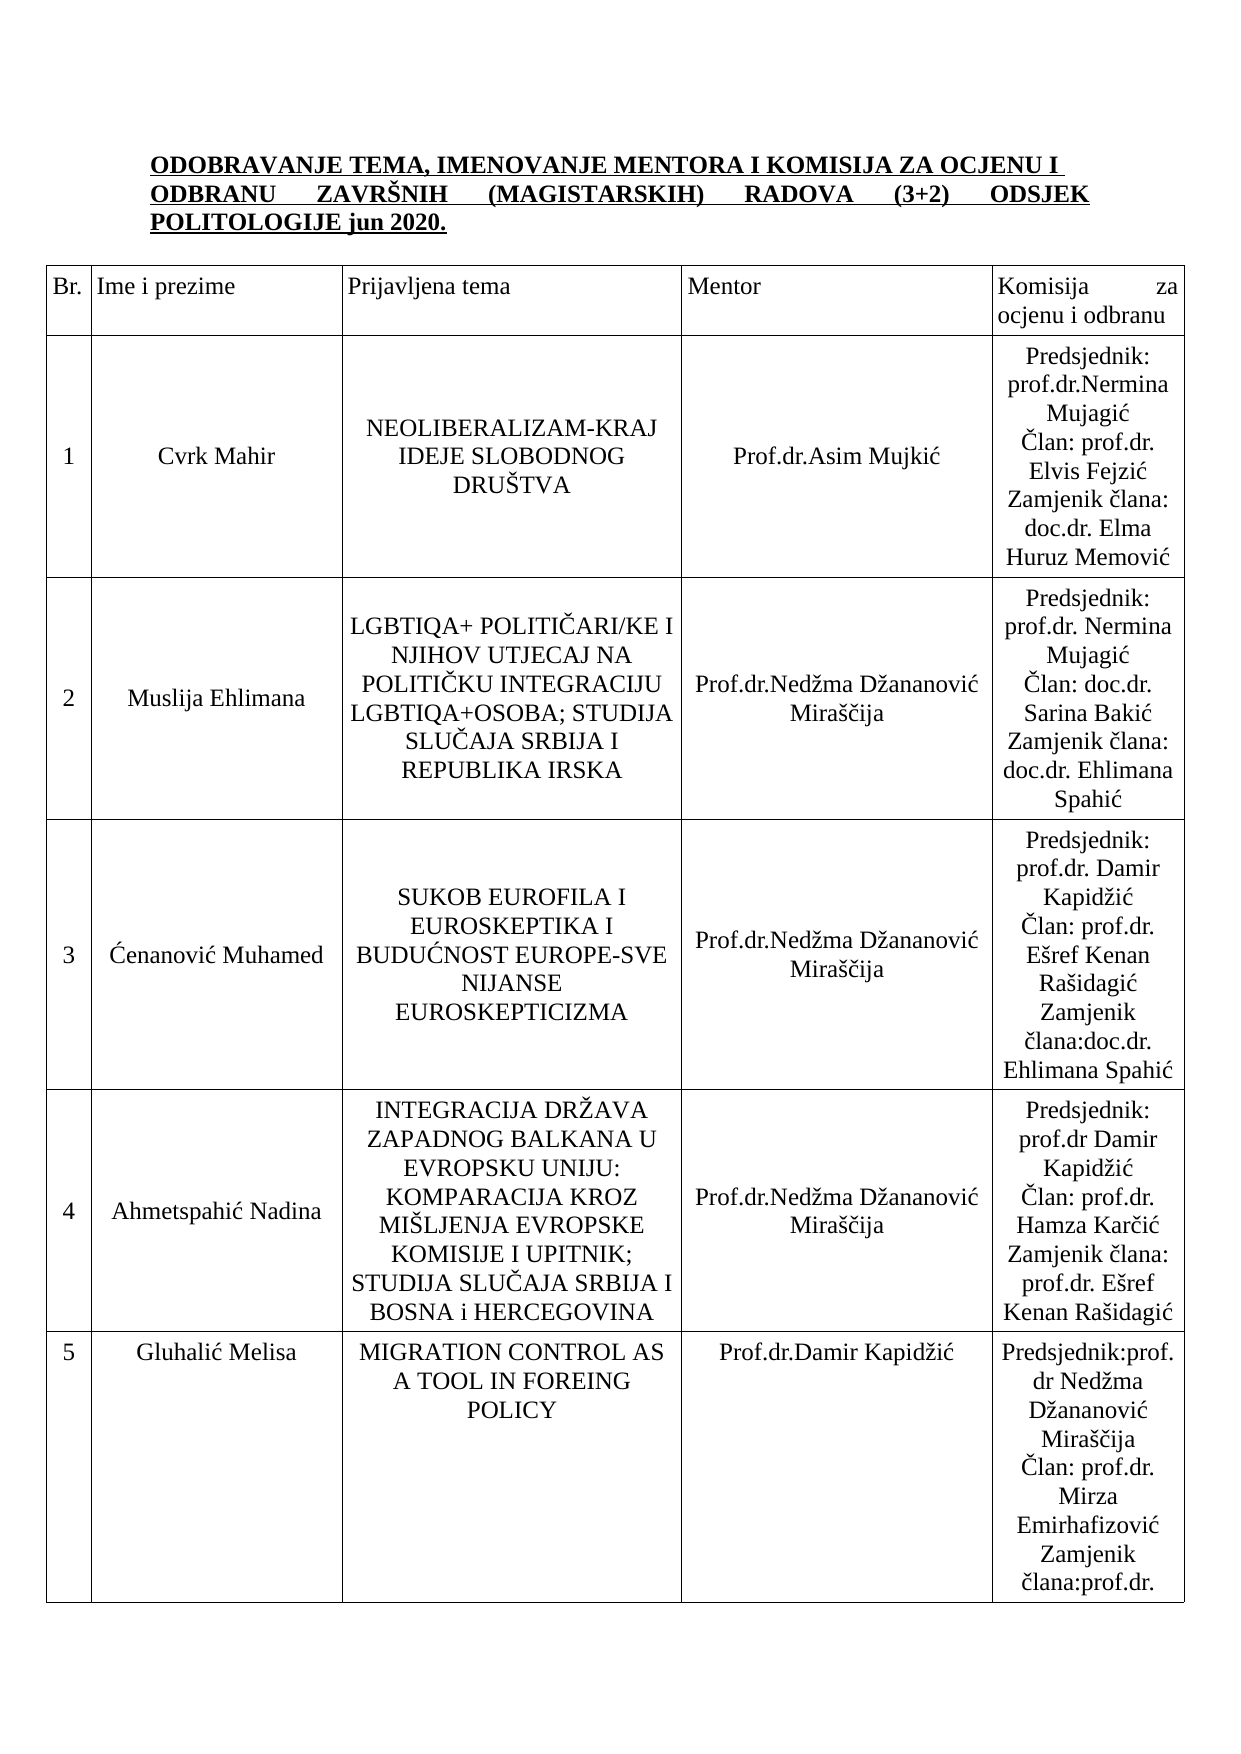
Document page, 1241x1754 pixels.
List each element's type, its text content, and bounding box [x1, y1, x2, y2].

table_cell INTEGRACIJA DRŽAVA ZAPADNOG BALKANA U EVROPSKU UNIJU: KOMPARACIJA KROZ MIŠLJENJA EVROPSKE KOMISIJE I UPITNIK; STUDIJA SLUČAJA SRBIJA I BOSNA i HERCEGOVINA [343, 1090, 681, 1331]
table_cell 2 [47, 578, 91, 818]
table_cell 3 [47, 820, 91, 1089]
table_header Mentor [682, 266, 992, 334]
text ODOBRAVANJE TEMA, IMENOVANJE MENTORA I KOMISIJA ZA OCJENU I [150, 150, 1090, 179]
text ODBRANU ZAVRŠNIH (MAGISTARSKIH) RADOVA (3+2) ODSJEK POLITOLOGIJE jun 2020. [150, 205, 1090, 236]
table_cell Prof.dr.Nedžma Džananović Miraščija [682, 820, 992, 1089]
table_cell 4 [47, 1090, 91, 1331]
table_header Prijavljena tema [343, 266, 681, 334]
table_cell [682, 1332, 992, 1602]
table_cell Gluhalić Melisa [92, 1332, 342, 1602]
table_cell Ćenanović Muhamed [92, 820, 342, 1089]
table_cell Ahmetspahić Nadina [92, 1090, 342, 1331]
table_cell Prof.dr.Asim Mujkić [682, 336, 992, 576]
table_header Komisija za ocjenu i odbranu [993, 266, 1184, 334]
table_cell Muslija Ehlimana [92, 578, 342, 818]
text ODBRANU ZAVRŠNIH (MAGISTARSKIH) RADOVA (3+2) ODSJEK POLITOLOGIJE jun 2020. [150, 179, 1090, 204]
table_cell Prof.dr.Nedžma Džananović Miraščija [682, 1090, 992, 1331]
table_header Ime i prezime [92, 266, 342, 334]
table_header Br. [47, 266, 91, 334]
table_cell Predsjednik: prof.dr Damir Kapidžić Član: prof.dr. Hamza Karčić Zamjenik člana: prof.dr. Ešref Kenan Rašidagić [993, 1090, 1184, 1331]
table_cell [343, 1332, 681, 1602]
table_cell Prof.dr.Nedžma Džananović Miraščija [682, 578, 992, 818]
table_cell Predsjednik: prof.dr. Nermina Mujagić Član: doc.dr. Sarina Bakić Zamjenik člana: doc.dr. Ehlimana Spahić [993, 578, 1184, 818]
table_cell Cvrk Mahir [92, 336, 342, 576]
table_cell Predsjednik: prof.dr. Damir Kapidžić Član: prof.dr. Ešref Kenan Rašidagić Zamjenik člana:doc.dr. Ehlimana Spahić [993, 820, 1184, 1089]
table_cell 1 [47, 336, 91, 576]
table_cell SUKOB EUROFILA I EUROSKEPTIKA I BUDUĆNOST EUROPE-SVE NIJANSE EUROSKEPTICIZMA [343, 820, 681, 1089]
table_cell LGBTIQA+ POLITIČARI/KE I NJIHOV UTJECAJ NA POLITIČKU INTEGRACIJU LGBTIQA+OSOBA; STUDIJA SLUČAJA SRBIJA I REPUBLIKA IRSKA [343, 578, 681, 818]
table_cell Predsjednik: prof.dr.Nermina Mujagić Član: prof.dr. Elvis Fejzić Zamjenik člana: doc.dr. Elma Huruz Memović [993, 336, 1184, 576]
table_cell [993, 1332, 1184, 1602]
table_cell NEOLIBERALIZAM-KRAJ IDEJE SLOBODNOG DRUŠTVA [343, 336, 681, 576]
table_cell 5 [47, 1332, 91, 1602]
